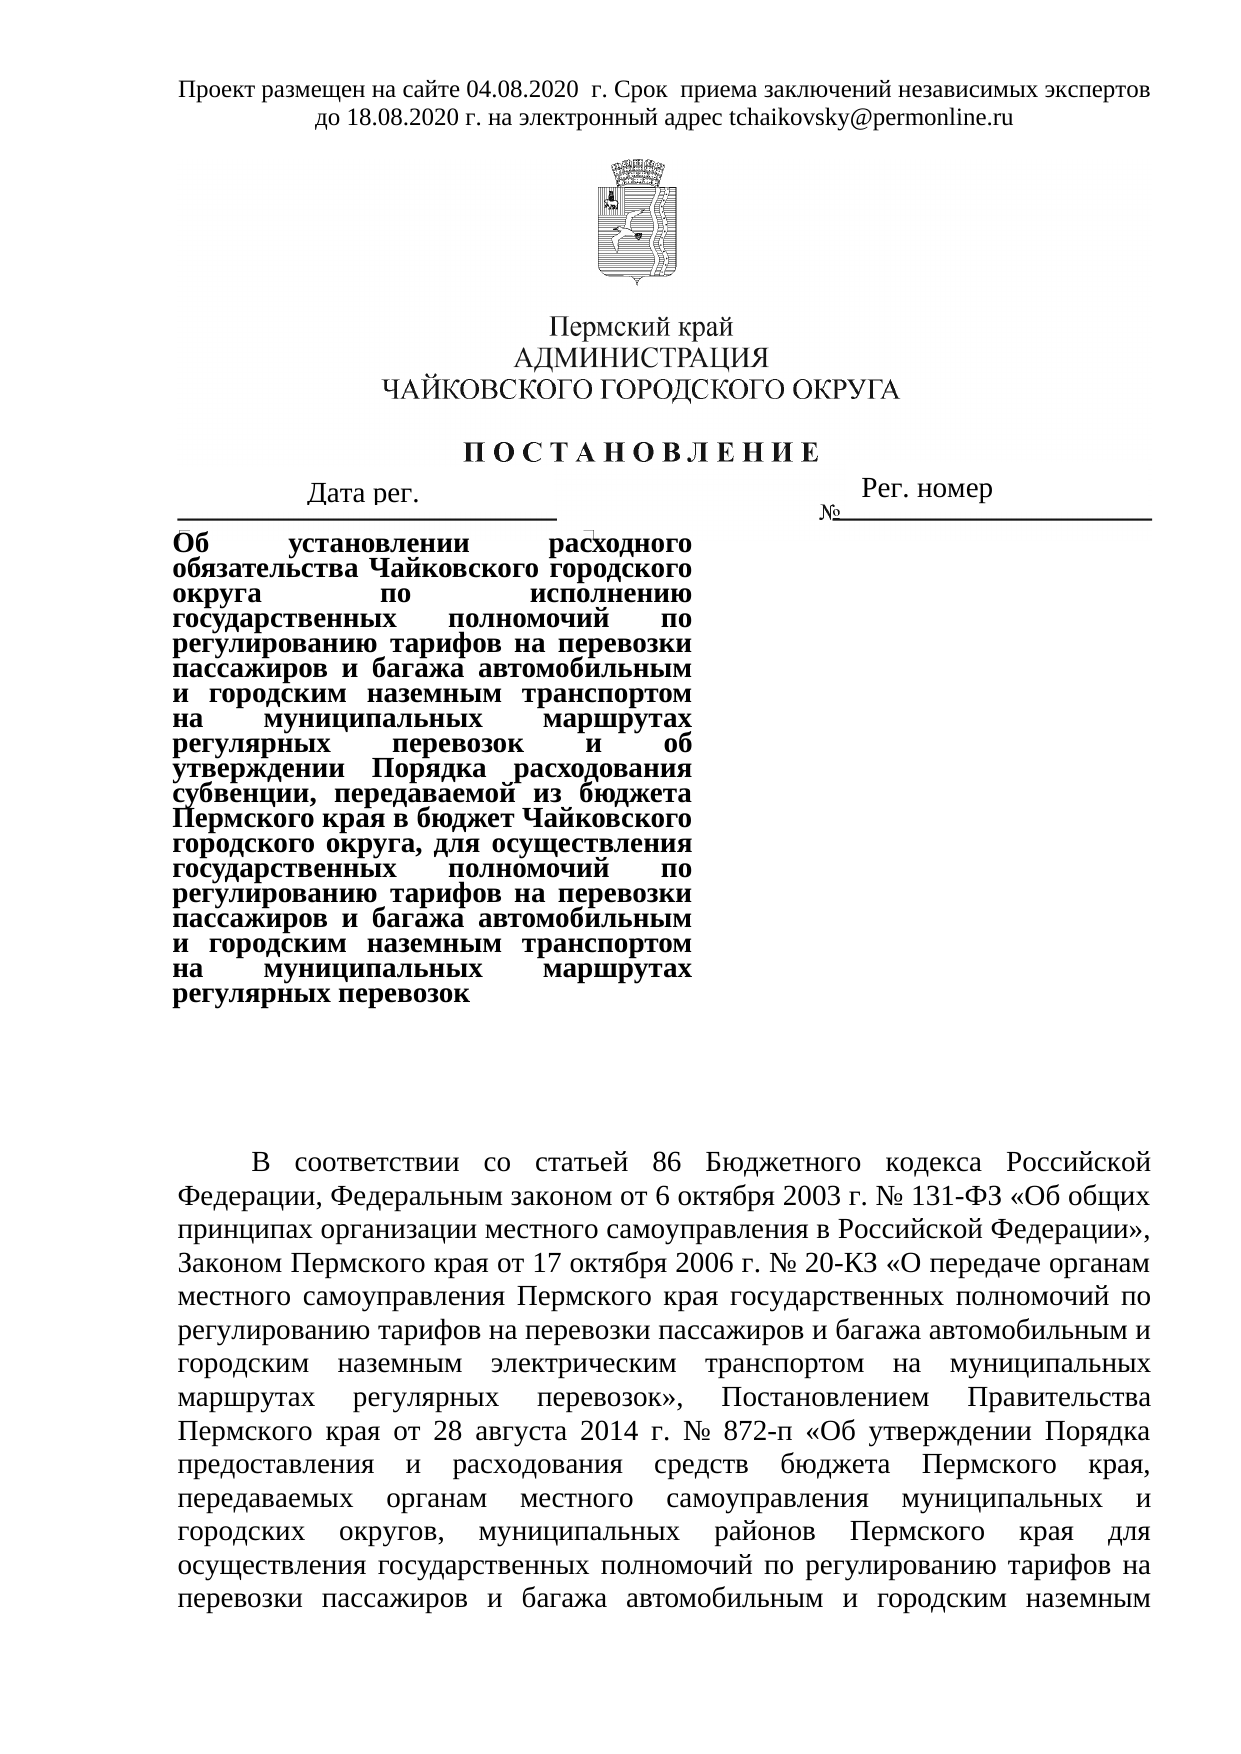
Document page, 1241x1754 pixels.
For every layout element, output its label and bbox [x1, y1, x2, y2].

text [177, 1144, 1152, 1614]
picture [177, 159, 1153, 541]
picture [178, 534, 188, 541]
